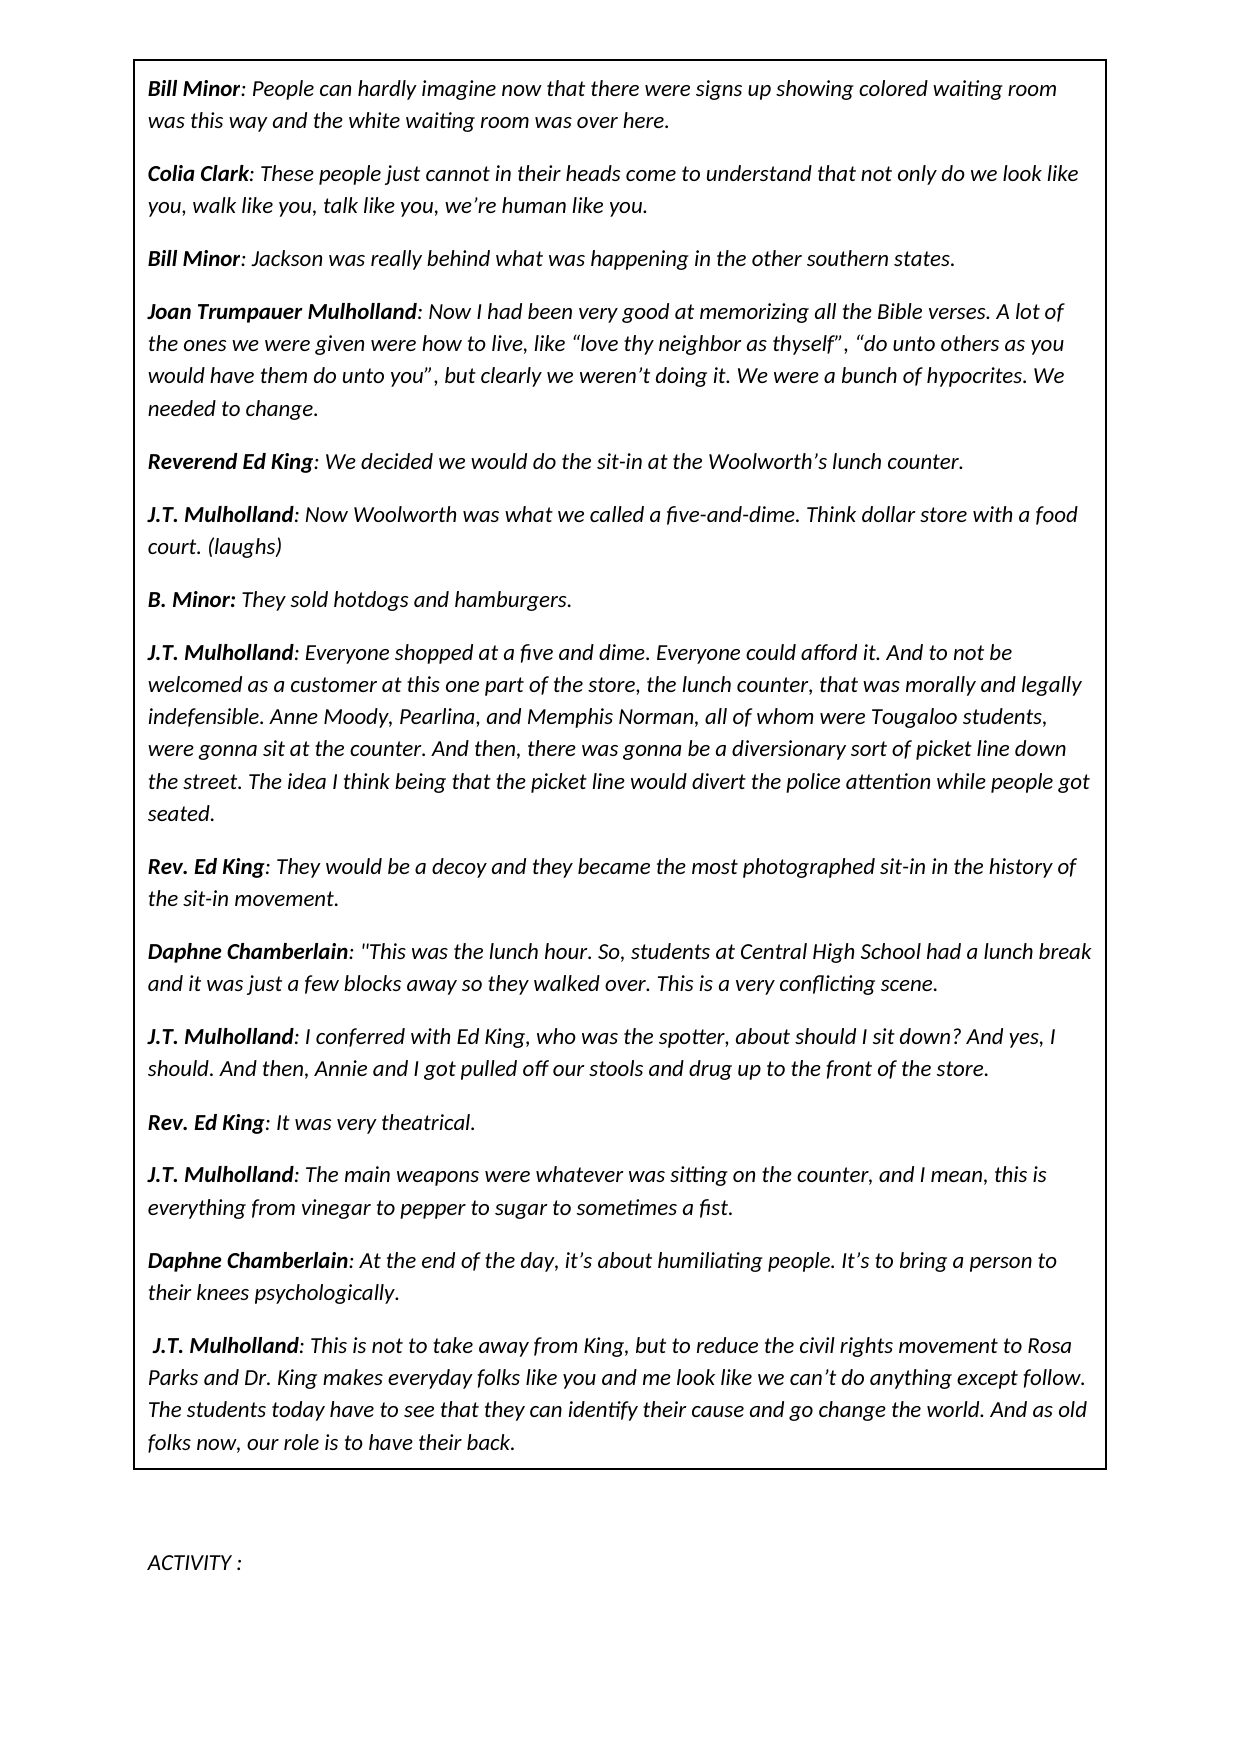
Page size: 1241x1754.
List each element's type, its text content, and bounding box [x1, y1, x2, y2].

text Rev. Ed King: It was very theatrical. [135, 1093, 1105, 1136]
text J.T. Mulholland: I conferred with Ed King, who was the spotter, about should I sit down? And yes, I should. And then, Annie and I got pulled off our stools and drug up to the front of the store. [135, 1008, 1105, 1083]
text Joan Trumpauer Mulholland: Now I had been very good at memorizing all the Bible verses. A lot of the ones we were given were how to live, like “love thy neighbor as thyself”, “do unto others as you would have them do unto you”, but clearly we weren’t doing it. We were a bunch of hypocrites. We needed to change. [135, 283, 1105, 422]
text Reverend Ed King: We decided we would do the sit-in at the Woolworth’s lunch counter. [135, 432, 1105, 475]
text Daphne Chamberlain: "This was the lunch hour. So, students at Central High School had a lunch break and it was just a few blocks away so they walked over. This is a very conflicting scene. [135, 923, 1105, 997]
text Daphne Chamberlain: At the end of the day, it’s about humiliating people. It’s to bring a person to their knees psychologically. [135, 1231, 1105, 1306]
text J.T. Mulholland: Now Woolworth was what we called a five-and-dime. Think dollar store with a food court. (laughs) [135, 485, 1105, 560]
text Bill Minor: People can hardly imagine now that there were signs up showing colored waiting room was this way and the white waiting room was over here. [135, 61, 1105, 134]
text Rev. Ed King: They would be a decoy and they became the most photographed sit-in in the history of the sit-in movement. [135, 837, 1105, 912]
text B. Minor: They sold hotdogs and hamburgers. [135, 570, 1105, 613]
text J.T. Mulholland: This is not to take away from King, but to reduce the civil rights movement to Rosa Parks and Dr. King makes everyday folks like you and me look like we can’t do anything except follow. The students today have to see that they can identify their cause and go change the world. And as old folks now, our role is to have their back. [135, 1316, 1105, 1468]
text Bill Minor: Jackson was really behind what was happening in the other southern states. [135, 229, 1105, 272]
text J.T. Mulholland: Everyone shopped at a five and dime. Everyone could afford it. And to not be welcomed as a customer at this one part of the store, the lunch counter, that was morally and legally indefensible. Anne Moody, Pearlina, and Memphis Norman, all of whom were Tougaloo students, were gonna sit at the counter. And then, there was gonna be a diversionary sort of picket line down the street. The idea I think being that the picket line would divert the police attention while people got seated. [135, 623, 1105, 827]
text J.T. Mulholland: The main weapons were whatever was sitting on the counter, and I mean, this is everything from vinegar to pepper to sugar to sometimes a fist. [135, 1146, 1105, 1221]
text ACTIVITY : [148, 1548, 1093, 1576]
text Colia Clark: These people just cannot in their heads come to understand that not only do we look like you, walk like you, talk like you, we’re human like you. [135, 144, 1105, 219]
